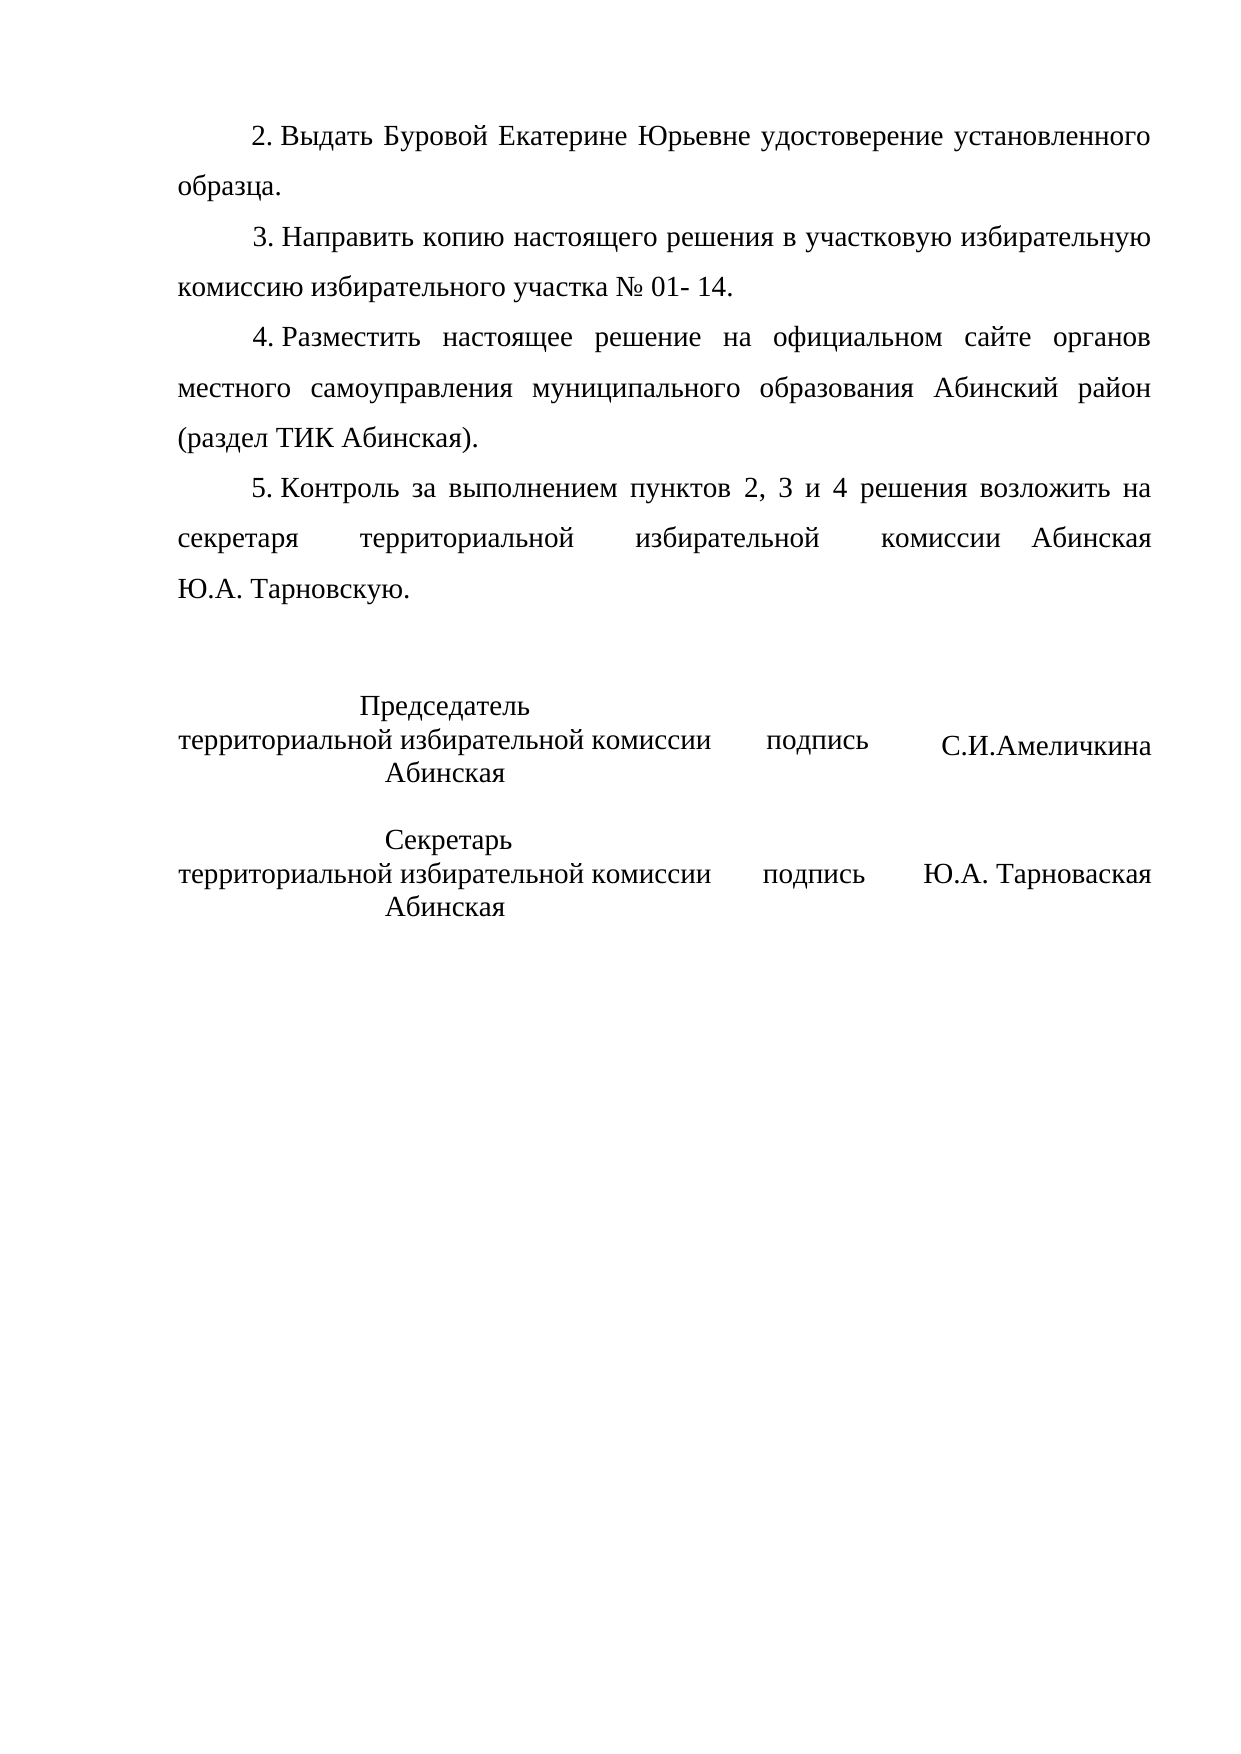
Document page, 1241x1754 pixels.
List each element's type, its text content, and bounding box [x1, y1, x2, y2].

table_header Председатель территориальной избирательной комиссии Абинская [166, 688, 723, 822]
text 5. Контроль за выполнением пунктов 2, 3 и 4 решения возложить на секретаря территориальной избирательной комиссии Абинская Ю.А. Тарновскую. [177, 470, 1152, 604]
table_header подпись [724, 688, 889, 822]
text 3. Направить копию настоящего решения в участковую избирательную комиссию избирательного участка № 01- 14. [177, 219, 1152, 303]
table_cell подпись [724, 823, 889, 923]
text 4. Разместить настоящее решение на официальном сайте органов местного самоуправления муниципального образования Абинский район (раздел ТИК Абинская). [177, 319, 1152, 453]
table_header С.И.Амеличкина [890, 688, 1163, 822]
text 2. Выдать Буровой Екатерине Юрьевне удостоверение установленного образца. [177, 118, 1152, 202]
table_cell Ю.А. Тарноваская [890, 823, 1163, 923]
table_cell Секретарь территориальной избирательной комиссии Абинская [166, 823, 723, 923]
